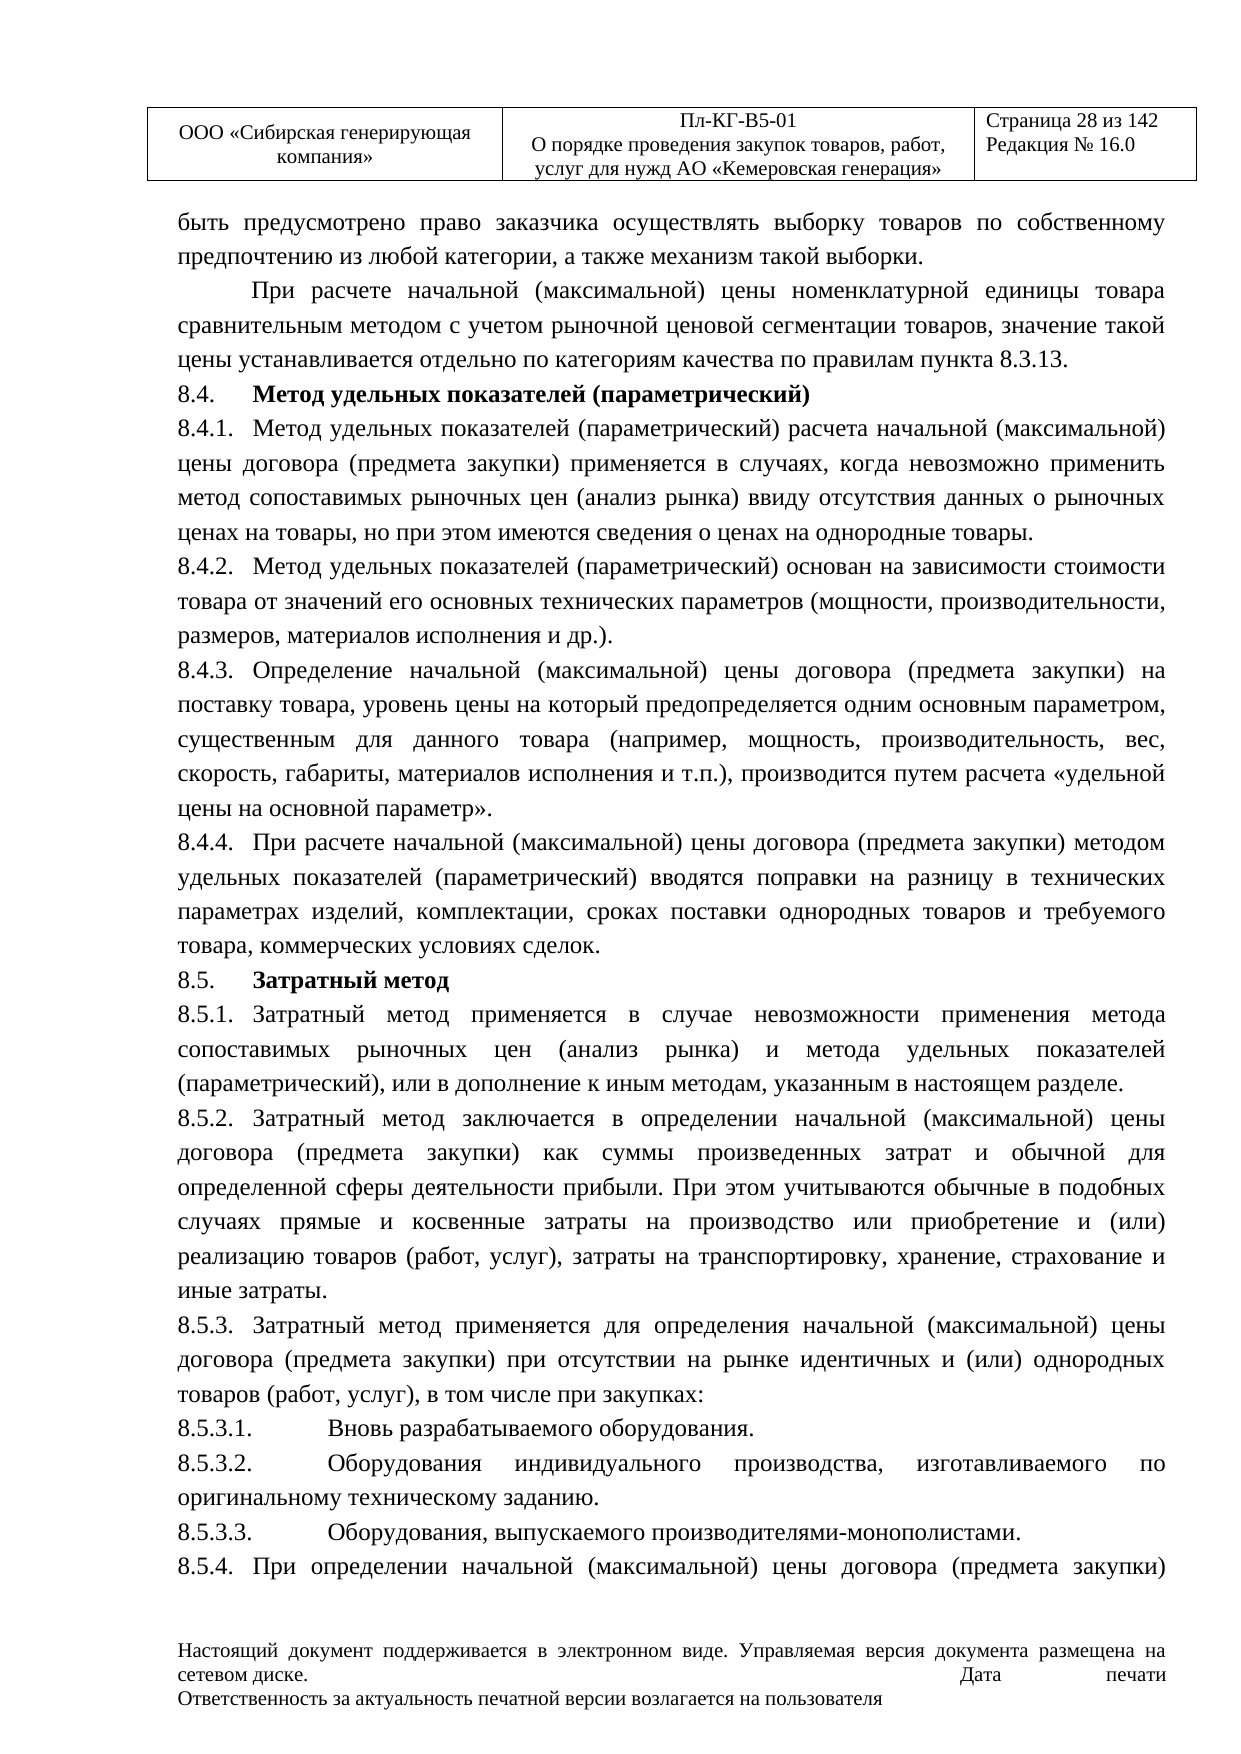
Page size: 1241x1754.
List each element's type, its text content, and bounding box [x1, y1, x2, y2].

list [177, 207, 1166, 270]
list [177, 1551, 1166, 1580]
list Оборудования, выпускаемого производителями-монополистами. [177, 1517, 1166, 1546]
list Вновь разрабатываемого оборудования. [177, 1413, 1166, 1442]
list При расчете начальной (максимальной) цены номенклатурной единицы товара сравнительным методом с учетом рыночной ценовой сегментации товаров, значение такой цены устанавливается отдельно по категориям качества по правилам пункта 8.3.13. [177, 276, 1166, 373]
list Затратный метод заключается в определении начальной (максимальной) цены договора (предмета закупки) как суммы произведенных затрат и обычной для определенной сферы деятельности прибыли. При этом учитываются обычные в подобных случаях прямые и косвенные затраты на производство или приобретение и (или) реализацию товаров (работ, услуг), затраты на транспортировку, хранение, страхование и иные затраты. [177, 1103, 1166, 1304]
list Затратный метод применяется в случае невозможности применения метода сопоставимых рыночных цен (анализ рынка) и метода удельных показателей (параметрический), или в дополнение к иным методам, указанным в настоящем разделе. [177, 999, 1166, 1097]
list Затратный метод применяется для определения начальной (максимальной) цены договора (предмета закупки) при отсутствии на рынке идентичных и (или) однородных товаров (работ, услуг), в том числе при закупках: [177, 1310, 1166, 1408]
list Метод удельных показателей (параметрический) основан на зависимости стоимости товара от значений его основных технических параметров (мощности, производительности, размеров, материалов исполнения и др.). [177, 551, 1166, 649]
list Оборудования индивидуального производства, изготавливаемого по оригинальному техническому заданию. [177, 1448, 1166, 1511]
list Метод удельных показателей (параметрический) [177, 379, 1166, 408]
list Затратный метод [177, 965, 1166, 994]
list Определение начальной (максимальной) цены договора (предмета закупки) на поставку товара, уровень цены на который предопределяется одним основным параметром, существенным для данного товара (например, мощность, производительность, вес, скорость, габариты, материалов исполнения и т.п.), производится путем расчета «удельной цены на основной параметр». [177, 655, 1166, 821]
list При расчете начальной (максимальной) цены договора (предмета закупки) методом удельных показателей (параметрический) вводятся поправки на разницу в технических параметрах изделий, комплектации, сроках поставки однородных товаров и требуемого товара, коммерческих условиях сделок. [177, 827, 1166, 959]
list Метод удельных показателей (параметрический) расчета начальной (максимальной) цены договора (предмета закупки) применяется в случаях, когда невозможно применить метод сопоставимых рыночных цен (анализ рынка) ввиду отсутствия данных о рыночных ценах на товары, но при этом имеются сведения о ценах на однородные товары. [177, 413, 1166, 546]
